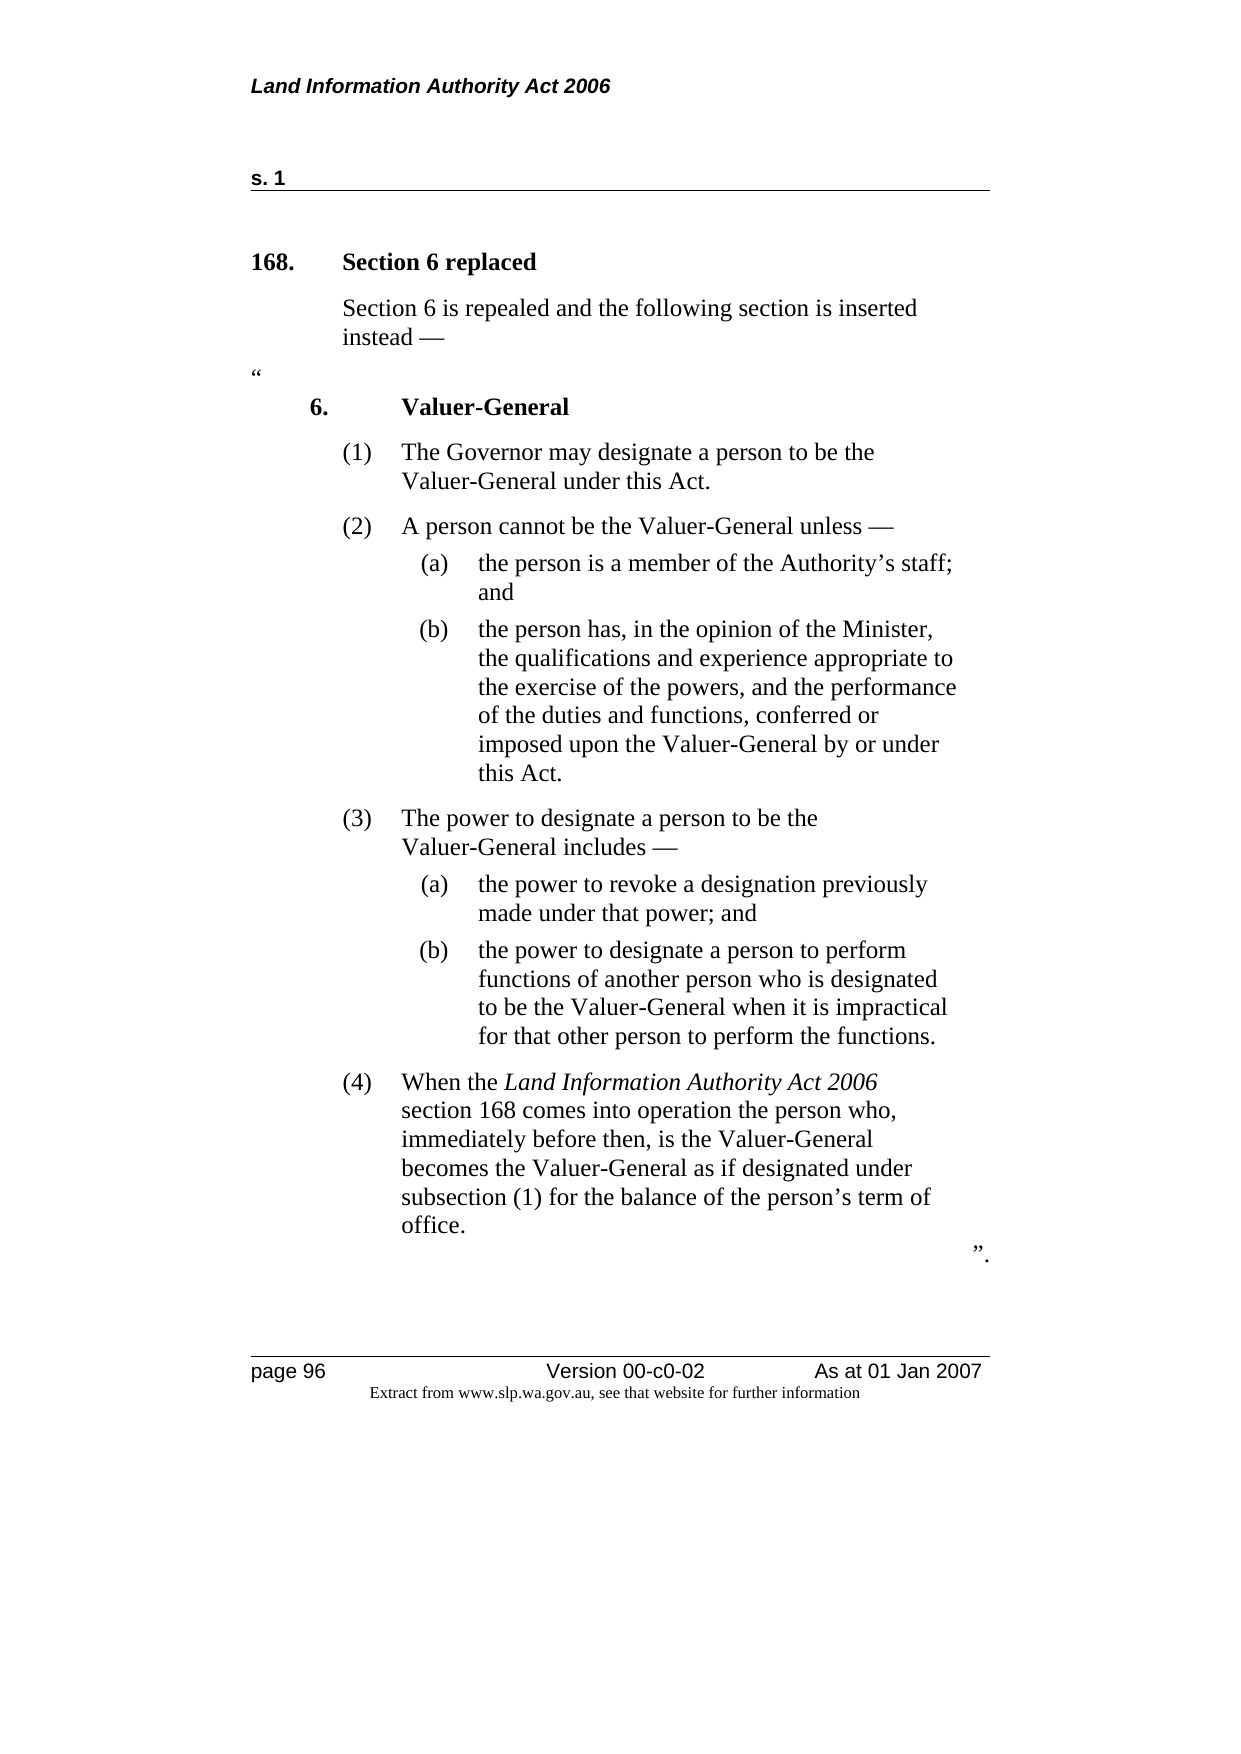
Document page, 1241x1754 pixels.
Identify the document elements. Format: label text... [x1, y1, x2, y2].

text (4) When the Land Information Authority Act 2006 section 168 comes into operation the person who, immediately before then, is the Valuer-General becomes the Valuer-General as if designated under subsection (1) for the balance of the person’s term of office. [312, 1067, 960, 1239]
text (3) The power to designate a person to be the Valuer-General includes — [312, 803, 960, 861]
text (a) the person is a member of the Authority’s staff; and [389, 548, 960, 606]
subtitle 6. Valuer-General [309, 392, 960, 420]
subtitle 168. Section 6 replaced [251, 247, 990, 276]
text ”. [251, 1239, 990, 1268]
text (2) A person cannot be the Valuer-General unless — [312, 511, 960, 540]
text (1) The Governor may designate a person to be the Valuer-General under this Act. [312, 437, 960, 494]
text (b) the person has, in the opinion of the Minister, the qualifications and experience appropriate to the exercise of the powers, and the performance of the duties and functions, conferred or imposed upon the Valuer-General by or under this Act. [389, 614, 960, 787]
text (a) the power to revoke a designation previously made under that power; and [389, 869, 960, 927]
text (b) the power to designate a person to perform functions of another person who is designated to be the Valuer-General when it is impractical for that other person to perform the functions. [389, 935, 960, 1050]
text “ [251, 363, 990, 392]
text Section 6 is repealed and the following section is inserted instead — [251, 293, 990, 350]
